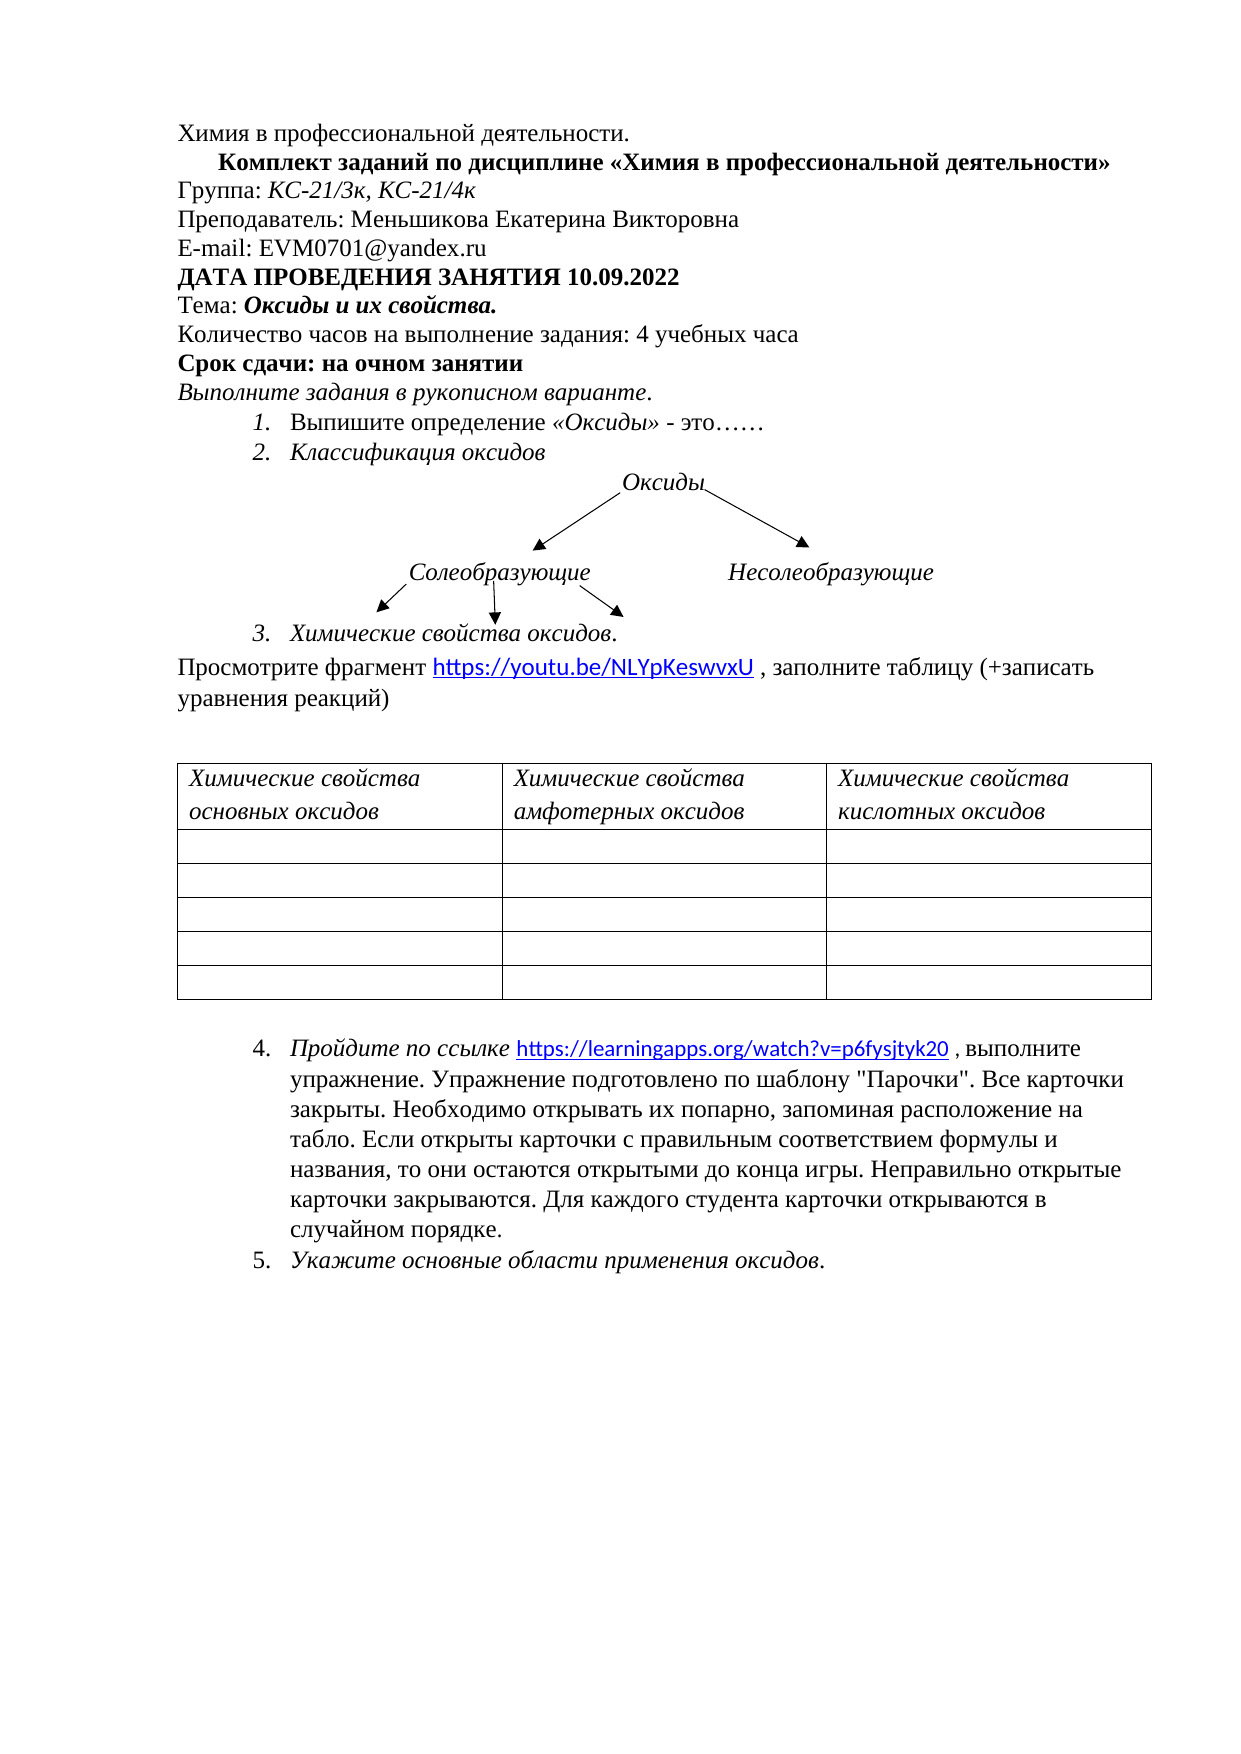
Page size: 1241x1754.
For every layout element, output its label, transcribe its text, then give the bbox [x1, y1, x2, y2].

table_cell [827, 864, 1151, 897]
table_cell [827, 830, 1151, 863]
table_cell [503, 898, 826, 931]
table_cell [178, 864, 502, 897]
text Срок сдачи: на очном занятии [177, 348, 1152, 377]
text Оксиды [177, 467, 1152, 496]
table_cell [178, 898, 502, 931]
text ДАТА ПРОВЕДЕНИЯ ЗАНЯТИЯ 10.09.2022 [177, 262, 1152, 291]
table_header Химические свойства амфотерных оксидов [503, 764, 826, 829]
list Укажите основные области применения оксидов. [252, 1245, 1152, 1274]
text Тема: Оксиды и их свойства. [177, 291, 1152, 319]
table_cell [827, 966, 1151, 999]
table_cell [178, 932, 502, 965]
list Выпишите определение «Оксиды» - это…… [252, 407, 1152, 436]
text Химия в профессиональной деятельности. [177, 118, 1152, 147]
text Просмотрите фрагмент https://youtu.be/NLYpKeswvxU , заполните таблицу (+записать уравнения реакций) [177, 651, 1152, 711]
table_header Химические свойства кислотных оксидов [827, 764, 1151, 829]
table_cell [827, 932, 1151, 965]
text Количество часов на выполнение задания: 4 учебных часа [177, 319, 1152, 348]
table_cell [827, 898, 1151, 931]
text Комплект заданий по дисциплине «Химия в профессиональной деятельности» [177, 147, 1152, 176]
table_cell [178, 830, 502, 863]
table_header Химические свойства основных оксидов [178, 764, 502, 829]
table_cell [178, 966, 502, 999]
table_cell [503, 864, 826, 897]
text Выполните задания в рукописном варианте. [177, 377, 1152, 406]
text Группа: КС-21/3к, КС-21/4к [177, 176, 1152, 204]
list Пройдите по ссылке https://learningapps.org/watch?v=p6fysjtyk20 , выполните упражнение. Упражнение подготовлено по шаблону "Парочки". Все карточки закрыты. Необходимо открывать их попарно, запоминая расположение на табло. Если открыты карточки с правильным соответствием формулы и названия, то они остаются открытыми до конца игры. Неправильно открытые карточки закрываются. Для каждого студента карточки открываются в случайном порядке. [252, 1033, 1152, 1244]
table_cell [503, 830, 826, 863]
list Химические свойства оксидов. [252, 618, 1152, 646]
text Преподаватель: Меньшикова Екатерина Викторовна [177, 204, 1152, 233]
text Е-mail: EVM0701@yandex.ru [177, 233, 1152, 262]
table_cell [503, 966, 826, 999]
table_cell [503, 932, 826, 965]
text Солеобразующие Несолеобразующие [177, 557, 1152, 586]
list Классификация оксидов [252, 437, 1152, 466]
